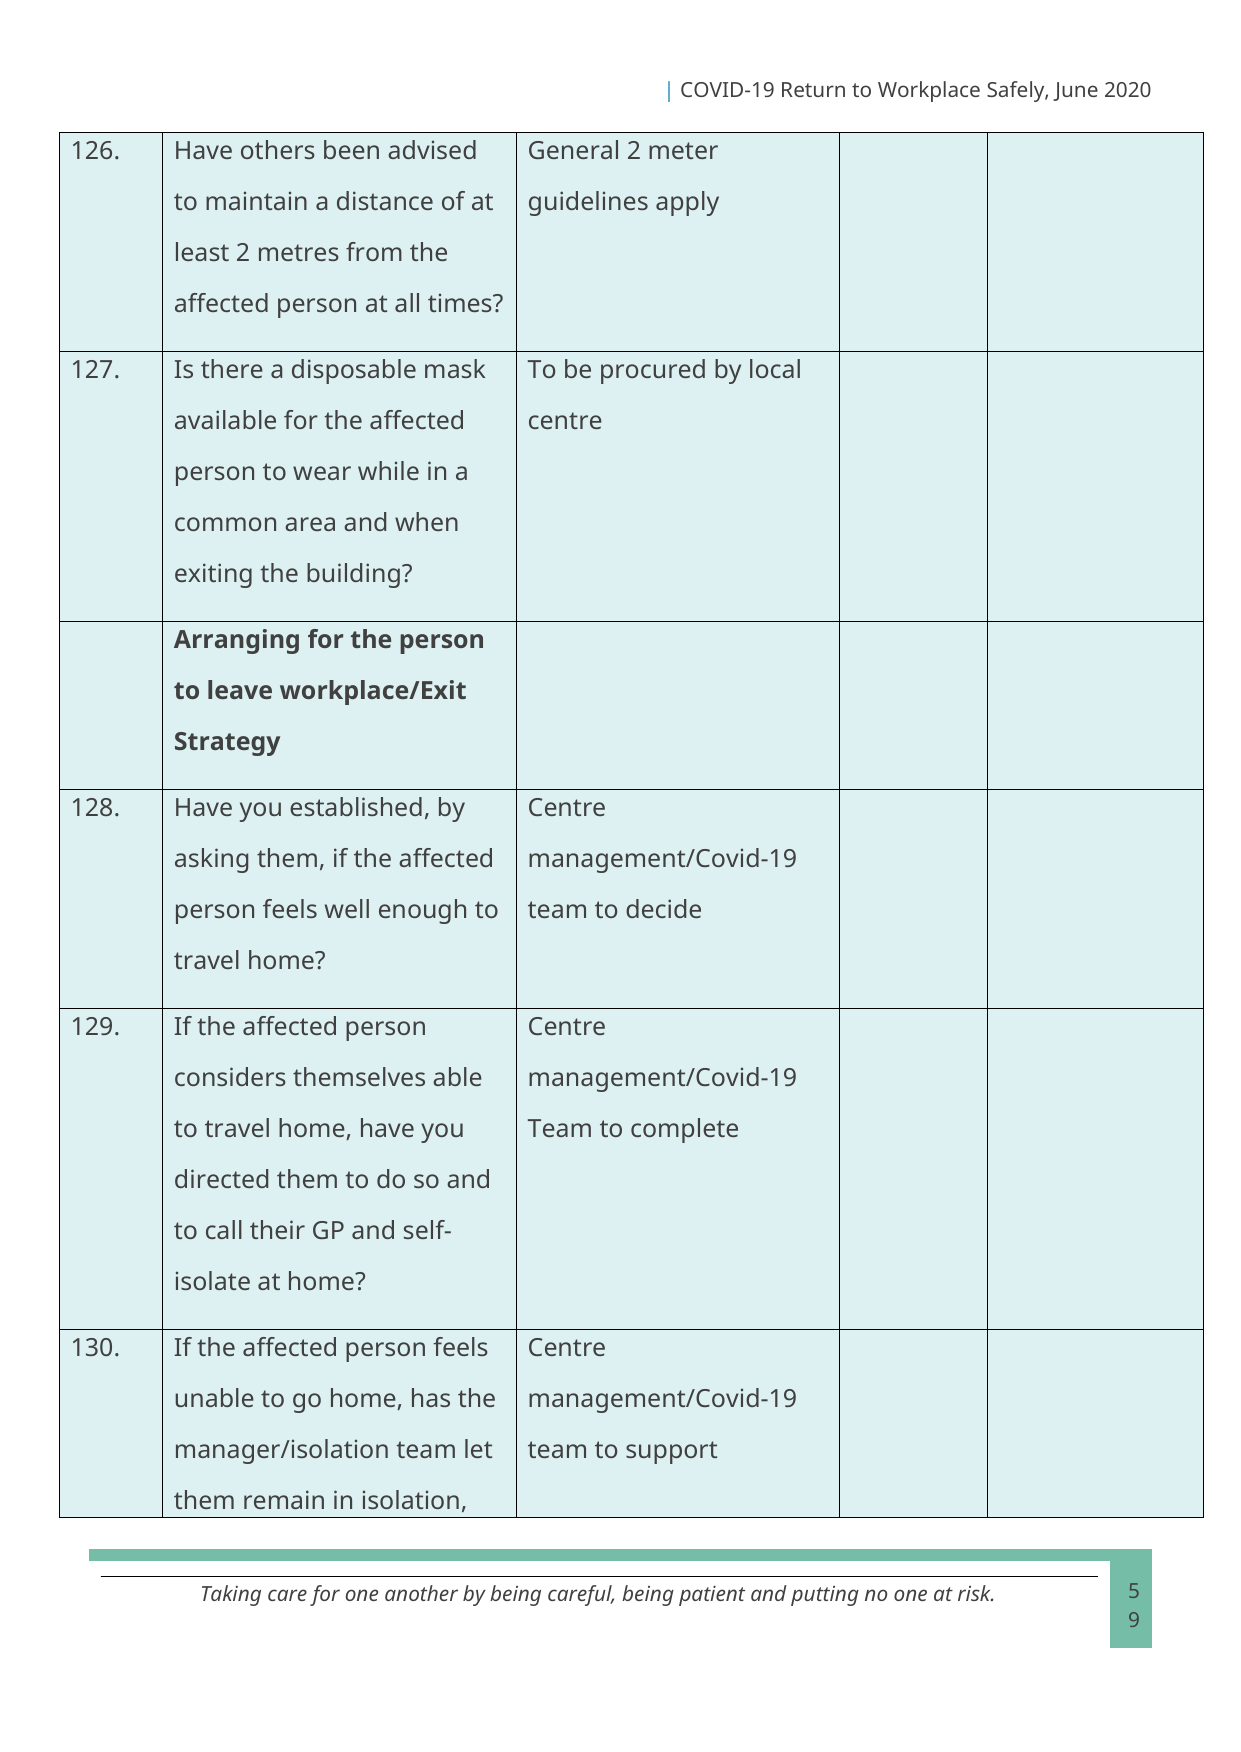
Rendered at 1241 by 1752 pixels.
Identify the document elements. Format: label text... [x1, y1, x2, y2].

table_cell [517, 622, 839, 789]
table_cell [988, 1330, 1203, 1517]
table_cell General 2 meter guidelines apply [517, 133, 839, 351]
table_cell 130. [60, 1330, 162, 1517]
table_cell [840, 1330, 987, 1517]
table_cell Centre management/Covid-19 Team to complete [517, 1009, 839, 1329]
table_cell Centre management/Covid-19 team to decide [517, 790, 839, 1008]
table_cell 126. [60, 133, 162, 351]
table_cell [517, 1330, 839, 1517]
table_cell [60, 622, 162, 789]
table_cell Have you established, by asking them, if the affected person feels well enough to travel home? [163, 790, 516, 1008]
table_cell [840, 133, 987, 351]
table_cell [988, 352, 1203, 621]
table_cell [988, 1009, 1203, 1329]
table_cell [840, 622, 987, 789]
table_cell 129. [60, 1009, 162, 1329]
table_cell To be procured by local centre [517, 352, 839, 621]
table_cell [840, 1009, 987, 1329]
table_cell If the affected person considers themselves able to travel home, have you directed them to do so and to call their GP and self-isolate at home? [163, 1009, 516, 1329]
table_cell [163, 1330, 516, 1517]
table_cell 128. [60, 790, 162, 1008]
table_cell [988, 622, 1203, 789]
table_cell Have others been advised to maintain a distance of at least 2 metres from the affected person at all times? [163, 133, 516, 351]
table_cell [988, 790, 1203, 1008]
table_cell [840, 352, 987, 621]
table_cell Is there a disposable mask available for the affected person to wear while in a common area and when exiting the building? [163, 352, 516, 621]
table_cell 127. [60, 352, 162, 621]
table_cell [840, 790, 987, 1008]
table_cell [988, 133, 1203, 351]
table_cell Arranging for the person to leave workplace/Exit Strategy [163, 622, 516, 789]
